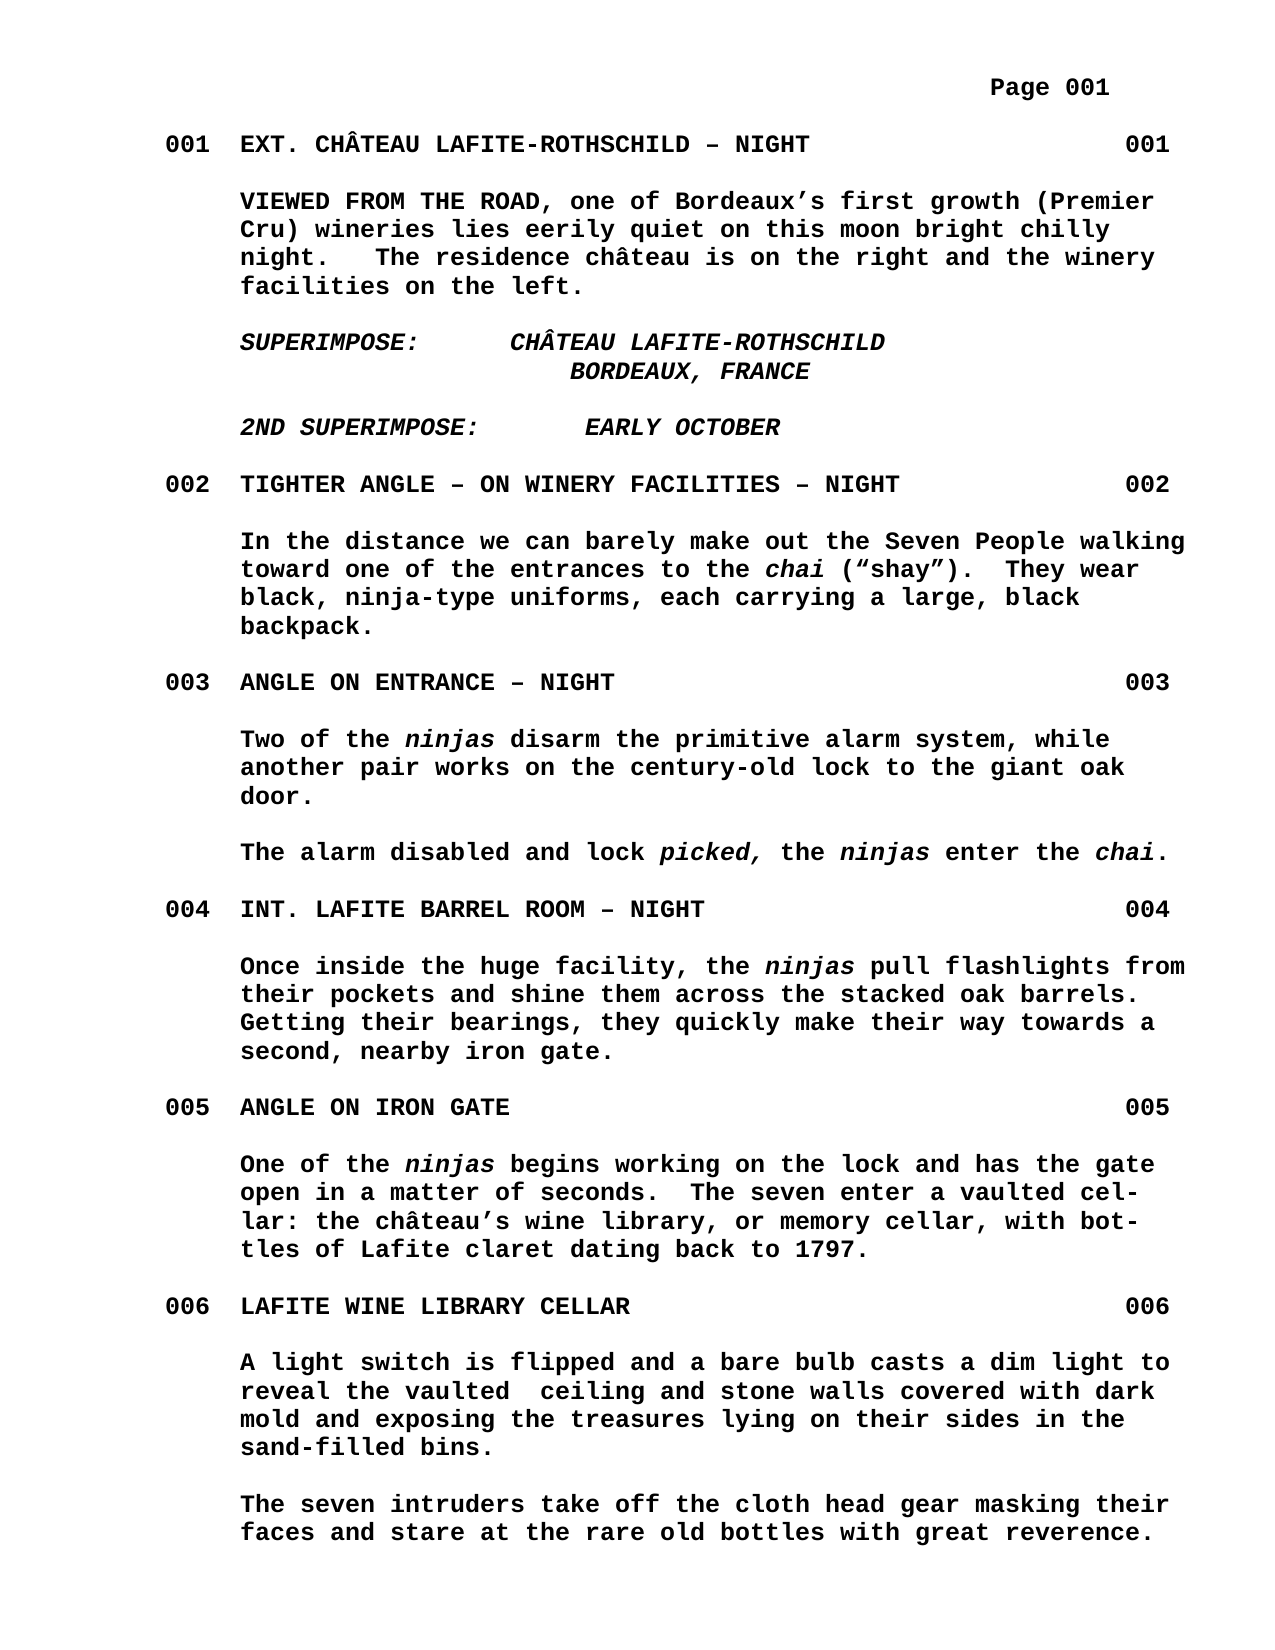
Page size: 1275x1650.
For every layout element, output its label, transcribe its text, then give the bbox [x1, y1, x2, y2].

text The alarm disabled and lock picked, the ninjas enter the chai. [240, 840, 1185, 868]
text A light switch is flipped and a bare bulb casts a dim light to reveal the vaulted ceiling and stone walls covered with dark mold and exposing the treasures lying on their sides in the sand-filled bins. [240, 1350, 1185, 1463]
text 006 LAFITE WINE LIBRARY CELLAR 006 [165, 1293, 1185, 1322]
text In the distance we can barely make out the Seven People walking toward one of the entrances to the chai (“shay”). They wear black, ninja-type uniforms, each carrying a large, black backpack. [240, 528, 1185, 642]
text Page 001 [165, 75, 1185, 103]
text BORDEAUX, FRANCE [165, 358, 1185, 387]
text 001 EXT. CHÂTEAU LAFITE-ROTHSCHILD – NIGHT 001 [165, 132, 1185, 160]
text The seven intruders take off the cloth head gear masking their faces and stare at the rare old bottles with great reverence. [240, 1492, 1185, 1548]
text 002 TIGHTER ANGLE – ON WINERY FACILITIES – NIGHT 002 [165, 472, 1185, 500]
text Once inside the huge facility, the ninjas pull flashlights from their pockets and shine them across the stacked oak barrels. Getting their bearings, they quickly make their way towards a second, nearby iron gate. [240, 953, 1185, 1067]
text Two of the ninjas disarm the primitive alarm system, while another pair works on the century-old lock to the giant oak door. [240, 727, 1185, 812]
text VIEWED FROM THE ROAD, one of Bordeaux’s first growth (Premier Cru) wineries lies eerily quiet on this moon bright chilly night. The residence château is on the right and the winery facilities on the left. [240, 188, 1185, 302]
subtitle SUPERIMPOSE: CHÂTEAU LAFITE-ROTHSCHILD [165, 330, 1185, 358]
text One of the ninjas begins working on the lock and has the gate open in a matter of seconds. The seven enter a vaulted cel-lar: the château’s wine library, or memory cellar, with bot-tles of Lafite claret dating back to 1797. [240, 1152, 1185, 1265]
text 2ND SUPERIMPOSE: EARLY OCTOBER [165, 415, 1185, 443]
text 003 ANGLE ON ENTRANCE – NIGHT 003 [165, 670, 1185, 698]
text 004 INT. LAFITE BARREL ROOM – NIGHT 004 [165, 897, 1185, 925]
text 005 ANGLE ON IRON GATE 005 [165, 1095, 1185, 1123]
